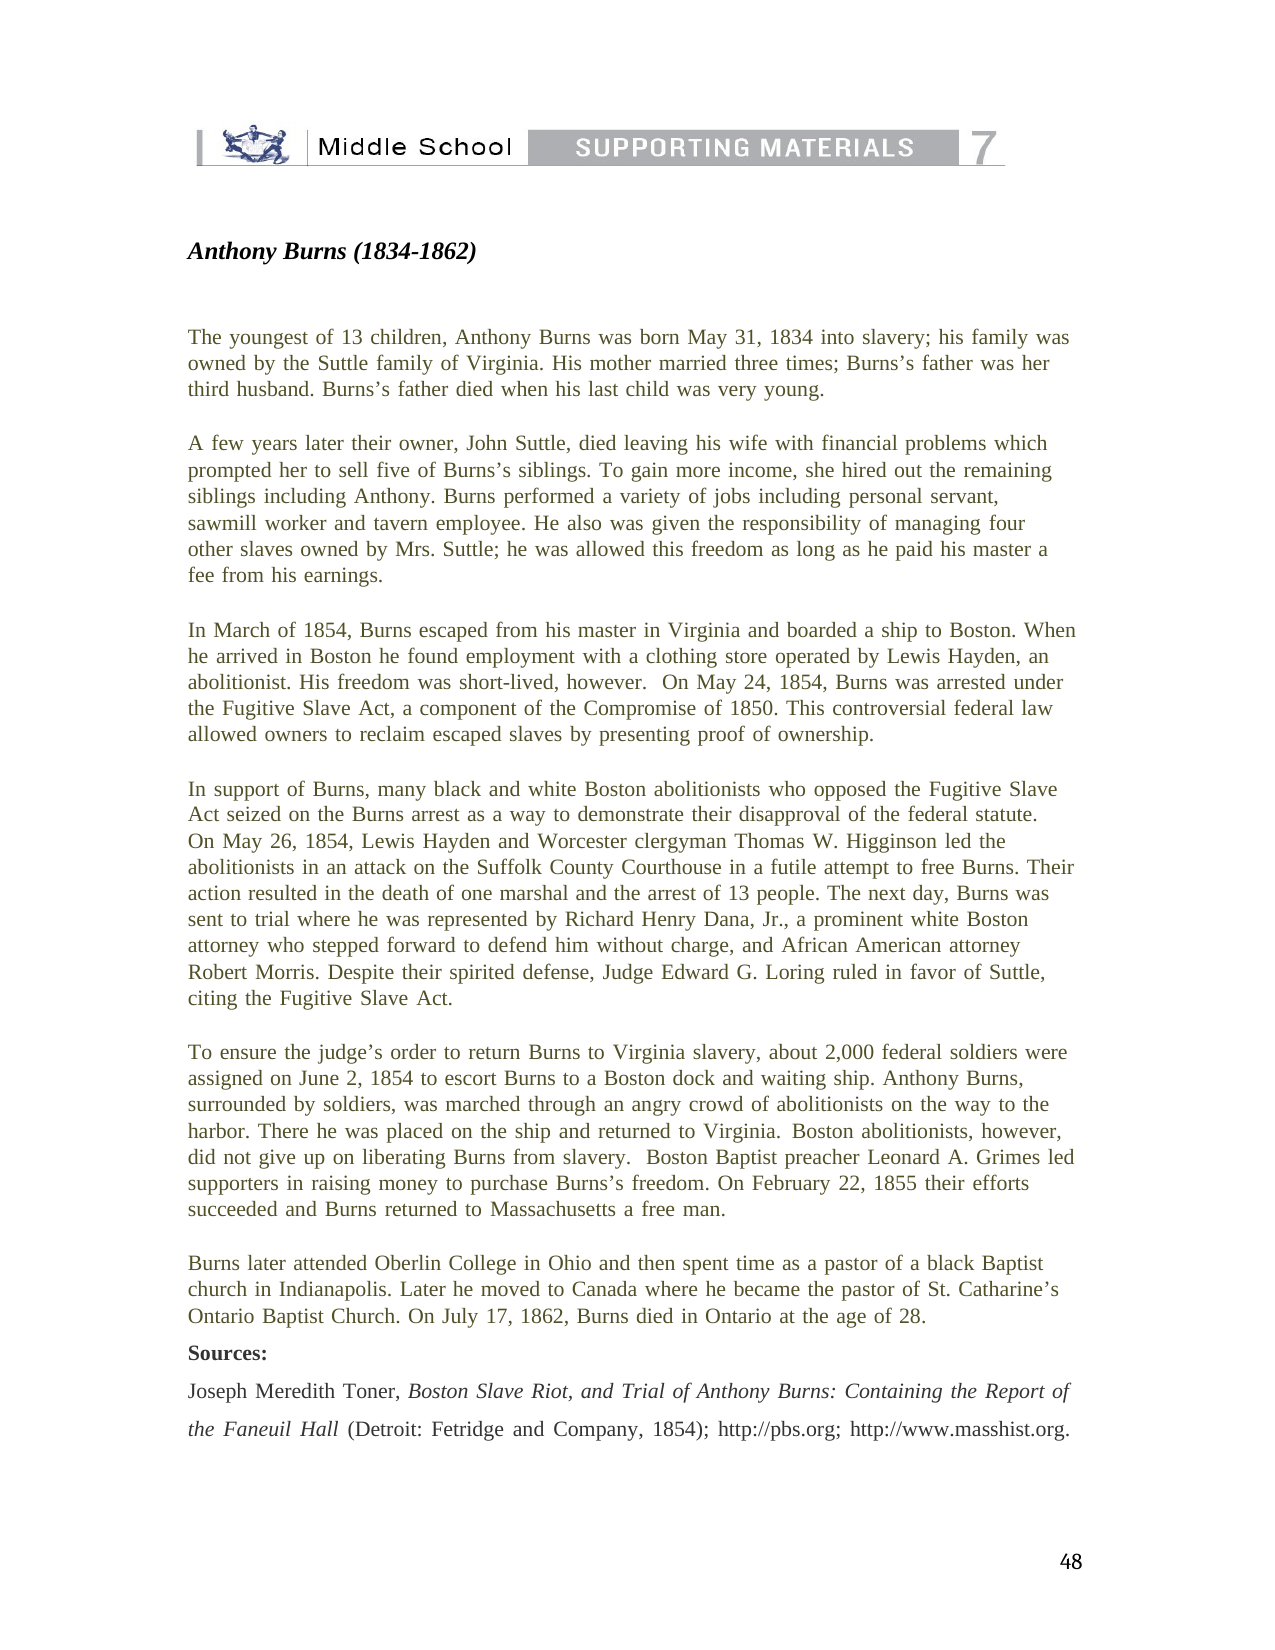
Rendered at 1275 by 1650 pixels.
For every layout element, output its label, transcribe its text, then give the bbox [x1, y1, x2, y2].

text In support of Burns, many black and white Boston abolitionists who opposed the Fugitive Slave Act seized on the Burns arrest as a way to demonstrate their disapproval of the federal statute. [188, 776, 1070, 827]
text To ensure the judge’s order to return Burns to Virginia slavery, about 2,000 federal soldiers were assigned on June 2, 1854 to escort Burns to a Boston dock and waiting ship. Anthony Burns, surrounded by soldiers, was marched through an angry crowd of abolitionists on the way to the harbor. There he was placed on the ship and returned to Virginia. Boston abolitionists, however, did not give up on liberating Burns from slavery. Boston Baptist preacher Leonard A. Grimes led supporters in raising money to purchase Burns’s freedom. On February 22, 1855 their efforts succeeded and Burns returned to Massachusetts a free man. [188, 1039, 1080, 1221]
subtitle Sources: [188, 1340, 1135, 1366]
text A few years later their owner, John Suttle, died leaving his wife with financial problems which prompted her to sell five of Burns’s siblings. To gain more income, she hired out the remaining siblings including Anthony. Burns performed a variety of jobs including personal servant, sawmill worker and tavern employee. He also was given the responsibility of managing four other slaves owned by Mrs. Suttle; he was allowed this freedom as long as he paid his master a fee from his earnings. [188, 430, 1066, 588]
text Burns later attended Oberlin College in Ohio and then spent time as a pastor of a black Baptist church in Indianapolis. Later he moved to Canada where he became the pastor of St. Catharine’s Ontario Baptist Church. On July 17, 1862, Burns died in Ontario at the age of 28. [188, 1250, 1070, 1328]
picture [37, 75, 1125, 209]
text In March of 1854, Burns escaped from his master in Virginia and boarded a ship to Boston. When he arrived in Boston he found employment with a clothing store operated by Lewis Hayden, an abolitionist. His freedom was short-lived, however. On May 24, 1854, Burns was arrested under the Fugitive Slave Act, a component of the Compromise of 1850. This controversial federal law allowed owners to reclaim escaped slaves by presenting proof of ownership. [188, 617, 1080, 746]
text Anthony Burns (1834-1862) [188, 236, 1135, 265]
text On May 26, 1854, Lewis Hayden and Worcester clergyman Thomas W. Higginson led the abolitionists in an attack on the Suffolk County Courthouse in a futile attempt to free Burns. Their action resulted in the death of one marshal and the arrest of 13 people. The next day, Burns was sent to trial where he was represented by Richard Henry Dana, Jr., a prominent white Boston attorney who stepped forward to defend him without charge, and African American attorney Robert Morris. Despite their spirited defense, Judge Edward G. Loring ruled in favor of Suttle, citing the Fugitive Slave Act. [188, 828, 1080, 1010]
text The youngest of 13 children, Anthony Burns was born May 31, 1834 into slavery; his family was owned by the Suttle family of Virginia. His mother married three times; Burns’s father was her third husband. Burns’s father died when his last child was very young. [188, 324, 1080, 401]
text Joseph Meredith Toner, Boston Slave Riot, and Trial of Anthony Burns: Containing the Report of the Faneuil Hall (Detroit: Fetridge and Company, 1854); http://pbs.org; http://www.masshist.org. [188, 1378, 1080, 1441]
